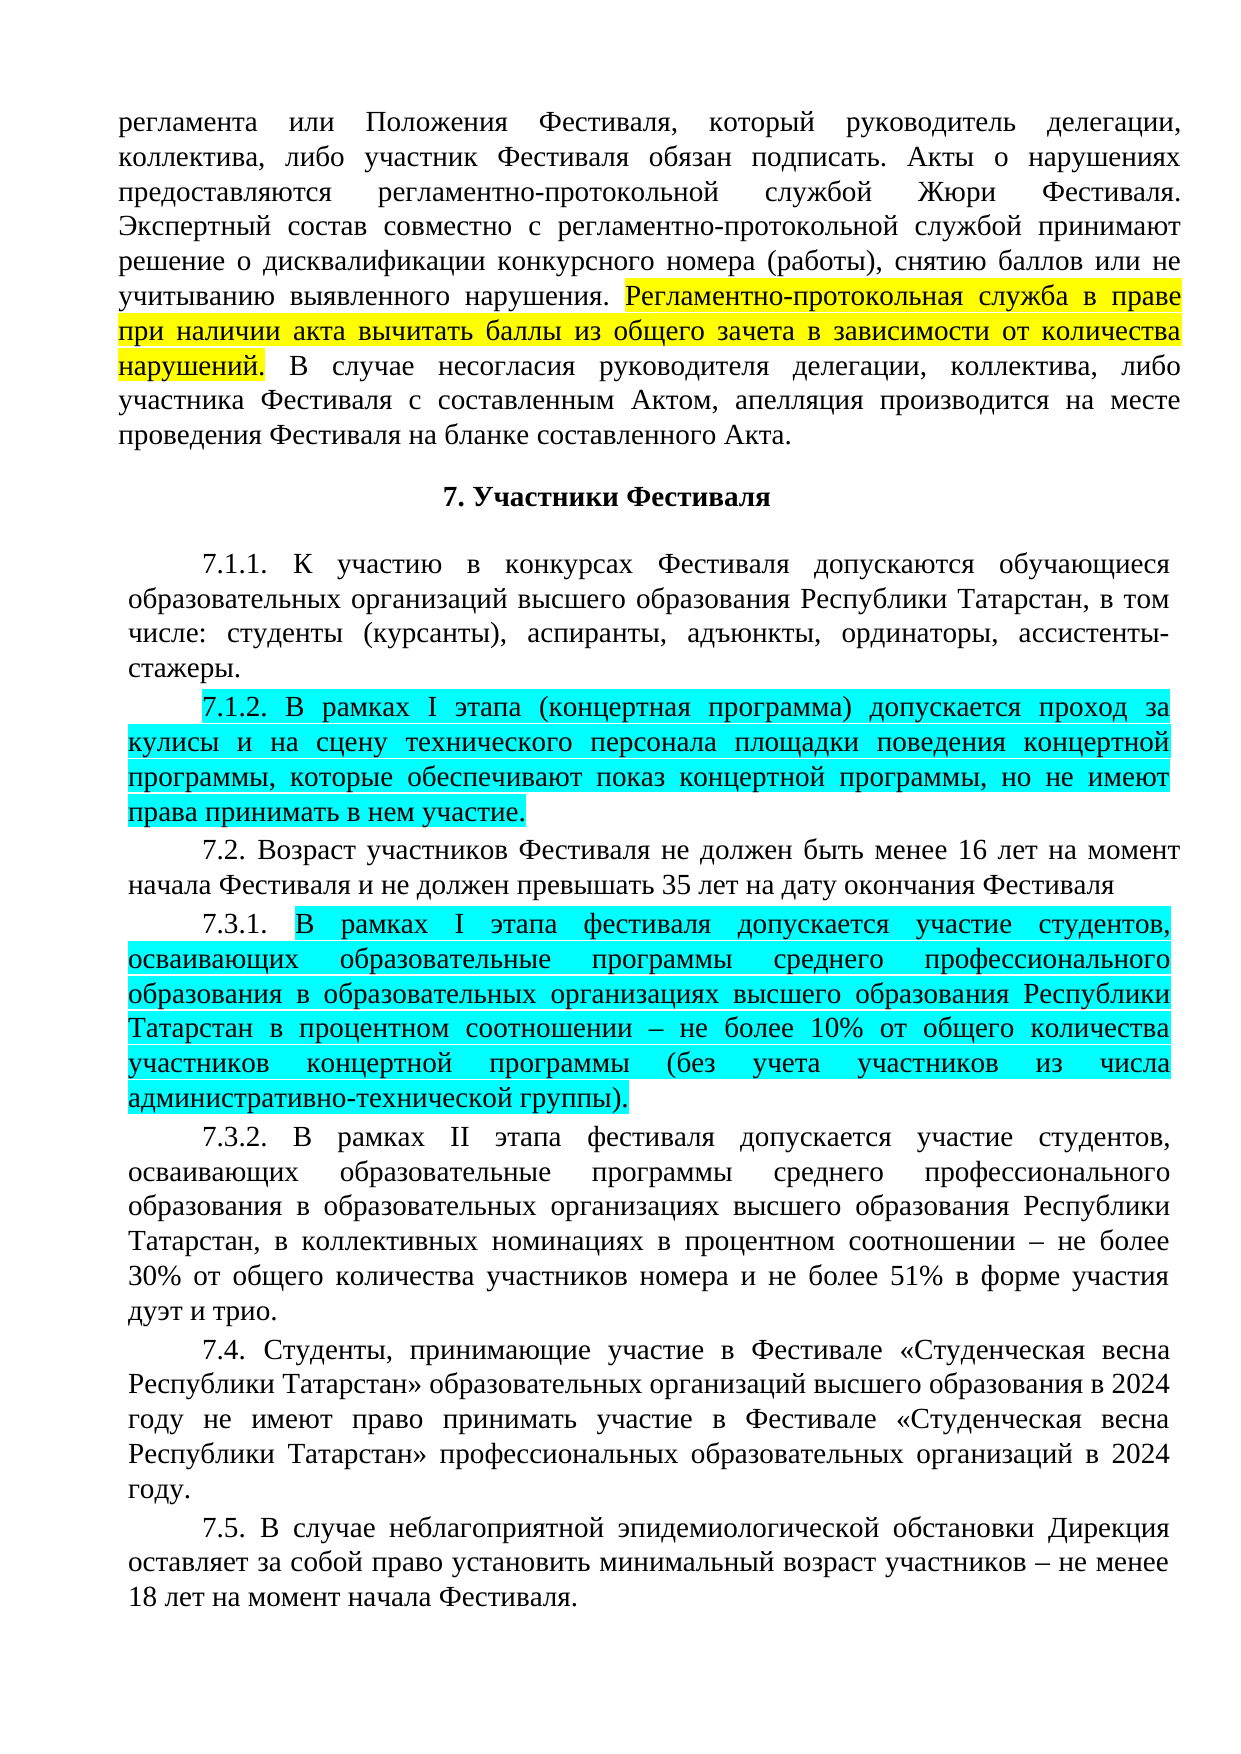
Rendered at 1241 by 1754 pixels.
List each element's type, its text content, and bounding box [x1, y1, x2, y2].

text 7.1.1. К участию в конкурсах Фестиваля допускаются обучающиеся образовательных организаций высшего образования Республики Татарстан, в том числе: студенты (курсанты), аспиранты, адъюнкты, ординаторы, ассистенты-стажеры. [128, 546, 1170, 684]
text 7.1.2. В рамках I этапа (концертная программа) допускается проход за кулисы и на сцену технического персонала площадки поведения концертной программы, которые обеспечивают показ концертной программы, но не имеют права принимать в нем участие. [128, 689, 1170, 724]
text 7.3.1. В рамках I этапа фестиваля допускается участие студентов, осваивающих образовательные программы среднего профессионального образования в образовательных организациях высшего образования Республики Татарстан в процентном соотношении – не более 10% от общего количества участников концертной программы (без учета участников из числа административно-технической группы). [128, 906, 1171, 941]
list Участники Фестиваля [149, 479, 1064, 513]
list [118, 104, 1182, 313]
text 7.2. Возраст участников Фестиваля не должен быть менее 16 лет на момент начала Фестиваля и не должен превышать 35 лет на дату окончания Фестиваля [128, 832, 1182, 901]
text 7.3.2. В рамках II этапа фестиваля допускается участие студентов, осваивающих образовательные программы среднего профессионального образования в образовательных организациях высшего образования Республики Татарстан, в коллективных номинациях в процентном соотношении – не более 30% от общего количества участников номера и не более 51% в форме участия дуэт и трио. [128, 1119, 1171, 1326]
text 7.4. Студенты, принимающие участие в Фестивале «Студенческая весна Республики Татарстан» образовательных организаций высшего образования в 2024 году не имеют право принимать участие в Фестивале «Студенческая весна Республики Татарстан» профессиональных образовательных организаций в 2024 году. [128, 1332, 1171, 1504]
text 7.5. В случае неблагоприятной эпидемиологической обстановки Дирекция оставляет за собой право установить минимальный возраст участников – не менее 18 лет на момент начала Фестиваля. [128, 1510, 1170, 1613]
text 7.3.1. В рамках I этапа фестиваля допускается участие студентов, осваивающих образовательные программы среднего профессионального образования в образовательных организациях высшего образования Республики Татарстан в процентном соотношении – не более 10% от общего количества участников концертной программы (без учета участников из числа административно-технической группы). [128, 1079, 1171, 1114]
text 7.1.2. В рамках I этапа (концертная программа) допускается проход за кулисы и на сцену технического персонала площадки поведения концертной программы, которые обеспечивают показ концертной программы, но не имеют права принимать в нем участие. [128, 792, 1170, 827]
